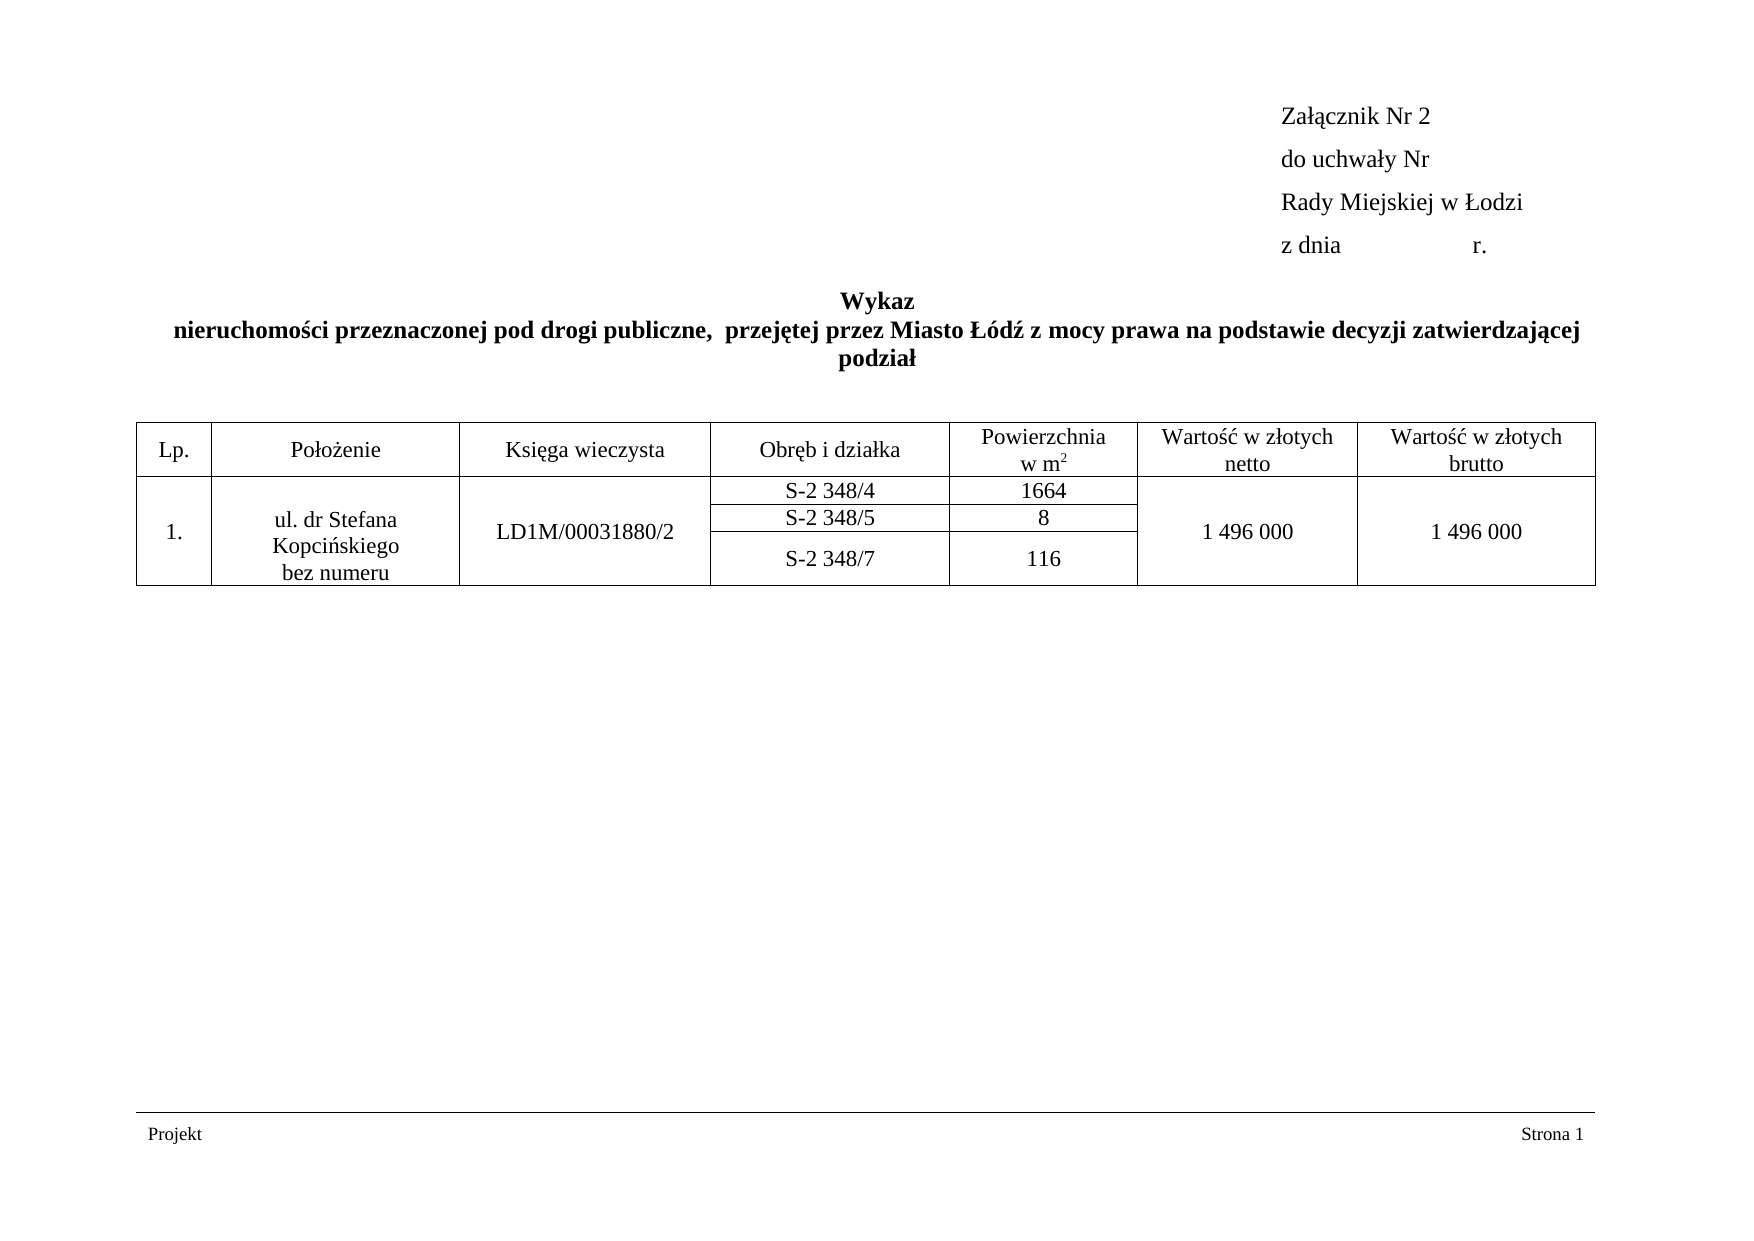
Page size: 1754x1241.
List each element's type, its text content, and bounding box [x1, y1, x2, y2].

table_cell 1 496 000 [1358, 477, 1595, 585]
table_header Wartość w złotych netto [1138, 423, 1357, 476]
text Wykaz nieruchomości przeznaczonej pod drogi publiczne, przejętej przez Miasto Łódź z mocy prawa na podstawie decyzji zatwierdzającej podział [148, 286, 1606, 372]
table_cell 1664 [950, 477, 1137, 503]
table_cell 8 [950, 505, 1137, 531]
table_header Obręb i działka [711, 423, 949, 476]
table_cell 1. [137, 477, 211, 585]
table_header Powierzchnia w m2 [950, 423, 1137, 476]
table_header Położenie [212, 423, 459, 476]
table_cell S-2 348/5 [711, 505, 949, 531]
table_cell ul. dr Stefana Kopcińskiego bez numeru [212, 477, 459, 585]
table_header Księga wieczysta [460, 423, 710, 476]
table_header Wartość w złotych brutto [1358, 423, 1595, 476]
text Załącznik Nr 2 do uchwały Nr Rady Miejskiej w Łodzi z dnia r. [1281, 101, 1606, 259]
table_cell LD1M/00031880/2 [460, 477, 710, 585]
table_cell S-2 348/4 [711, 477, 949, 503]
table_header Lp. [137, 423, 211, 476]
table_cell 1 496 000 [1138, 477, 1357, 585]
table_cell 116 [950, 532, 1137, 585]
table_cell S-2 348/7 [711, 532, 949, 585]
